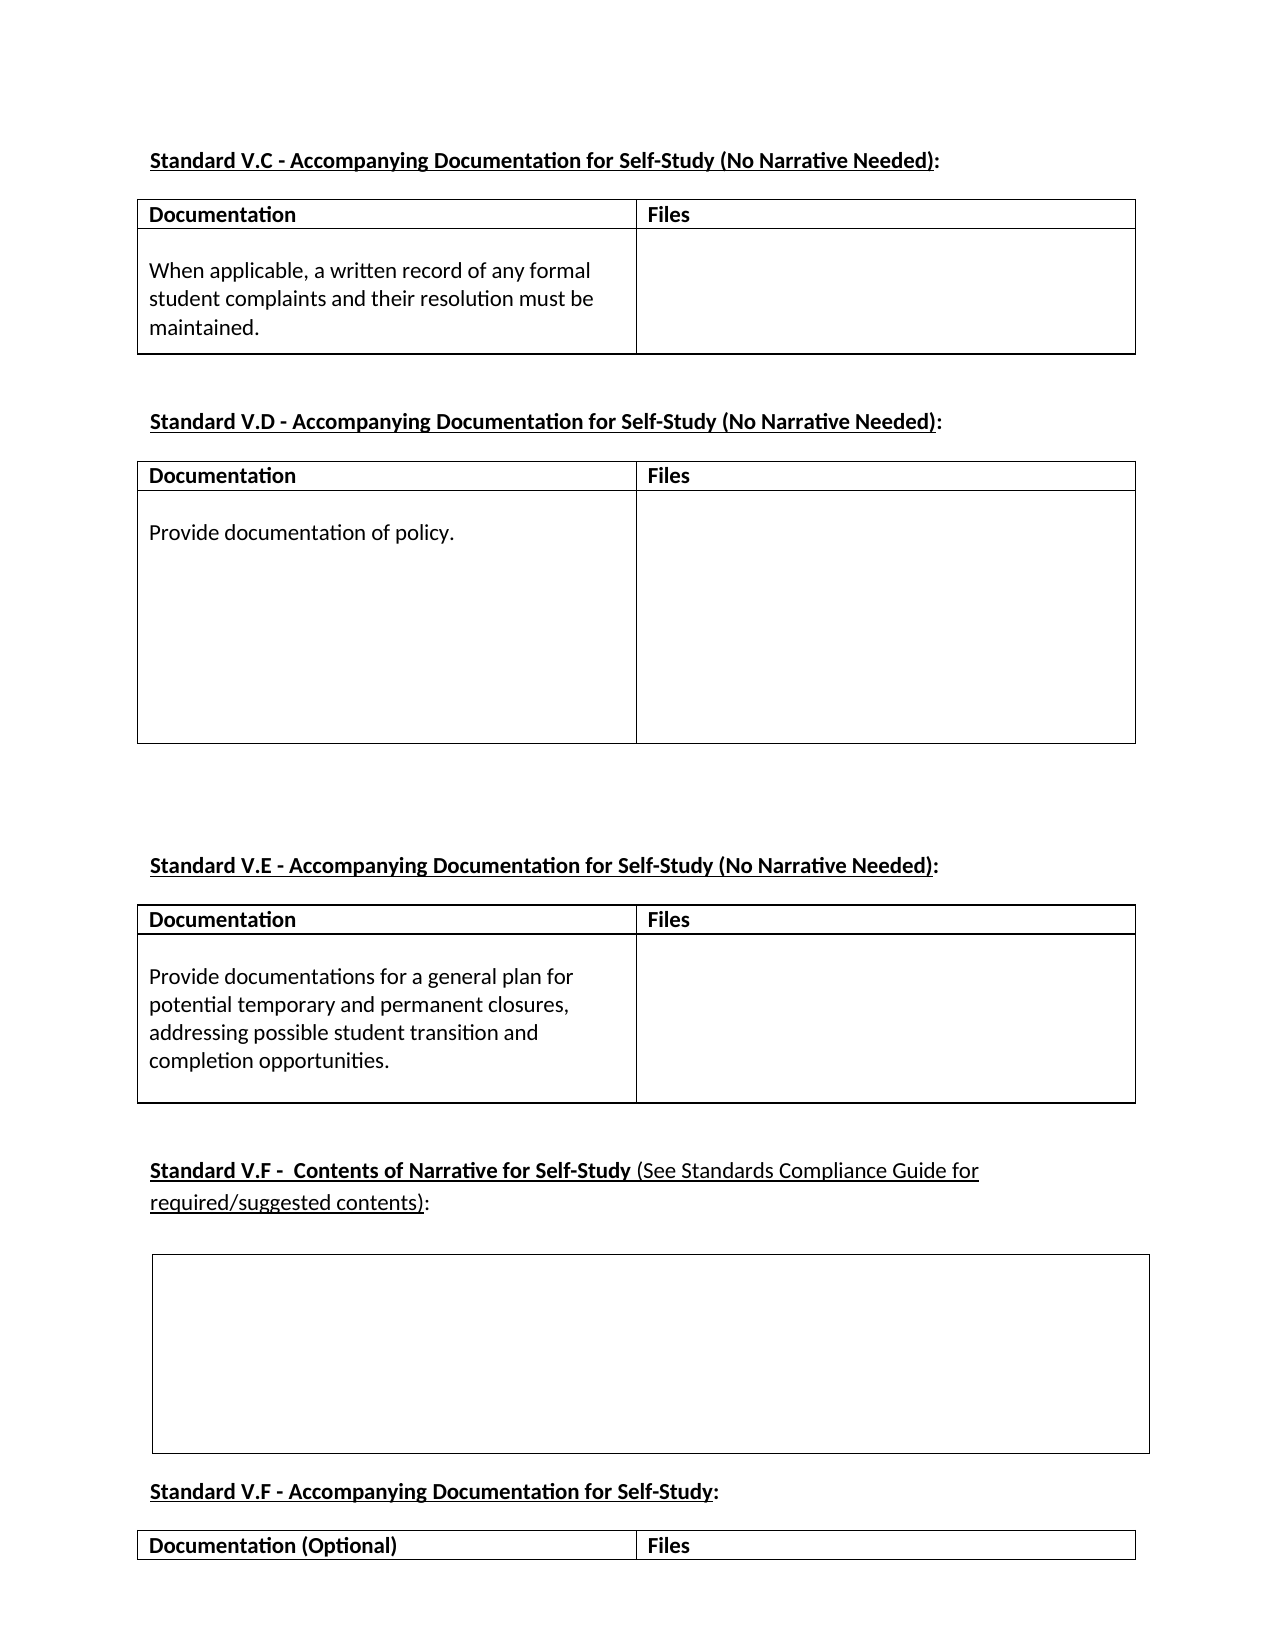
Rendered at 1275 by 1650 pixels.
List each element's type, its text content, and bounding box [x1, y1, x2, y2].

table_header Documentation (Optional) [138, 1531, 636, 1559]
subtitle Standard V.D - Accompanying Documentation for Self-Study (No Narrative Needed): [150, 407, 1148, 436]
text Standard V.C - Accompanying Documentation for Self-Study (No Narrative Needed): [150, 146, 1148, 174]
subtitle Standard V.E - Accompanying Documentation for Self-Study (No Narrative Needed): [150, 851, 1148, 879]
table_cell [637, 491, 1135, 742]
table_header Documentation [138, 200, 636, 228]
text Standard V.F - Contents of Narrative for Self-Study (See Standards Compliance Guide for required/suggested contents): [150, 1156, 1108, 1216]
table_header Files [637, 1531, 1135, 1559]
table_header Files [637, 200, 1135, 228]
subtitle Standard V.F - Accompanying Documentation for Self-Study: [150, 1477, 1148, 1505]
table_header Documentation [138, 462, 636, 489]
table_header Files [637, 462, 1135, 489]
table_cell When applicable, a written record of any formal student complaints and their resolution must be maintained. [138, 229, 636, 353]
table_header Files [637, 906, 1135, 933]
table_cell Provide documentation of policy. [138, 491, 636, 742]
table_cell [637, 935, 1135, 1102]
table_header Documentation [138, 906, 636, 933]
table_cell [637, 229, 1135, 353]
table_cell Provide documentations for a general plan for potential temporary and permanent closures, addressing possible student transition and completion opportunities. [138, 935, 636, 1102]
